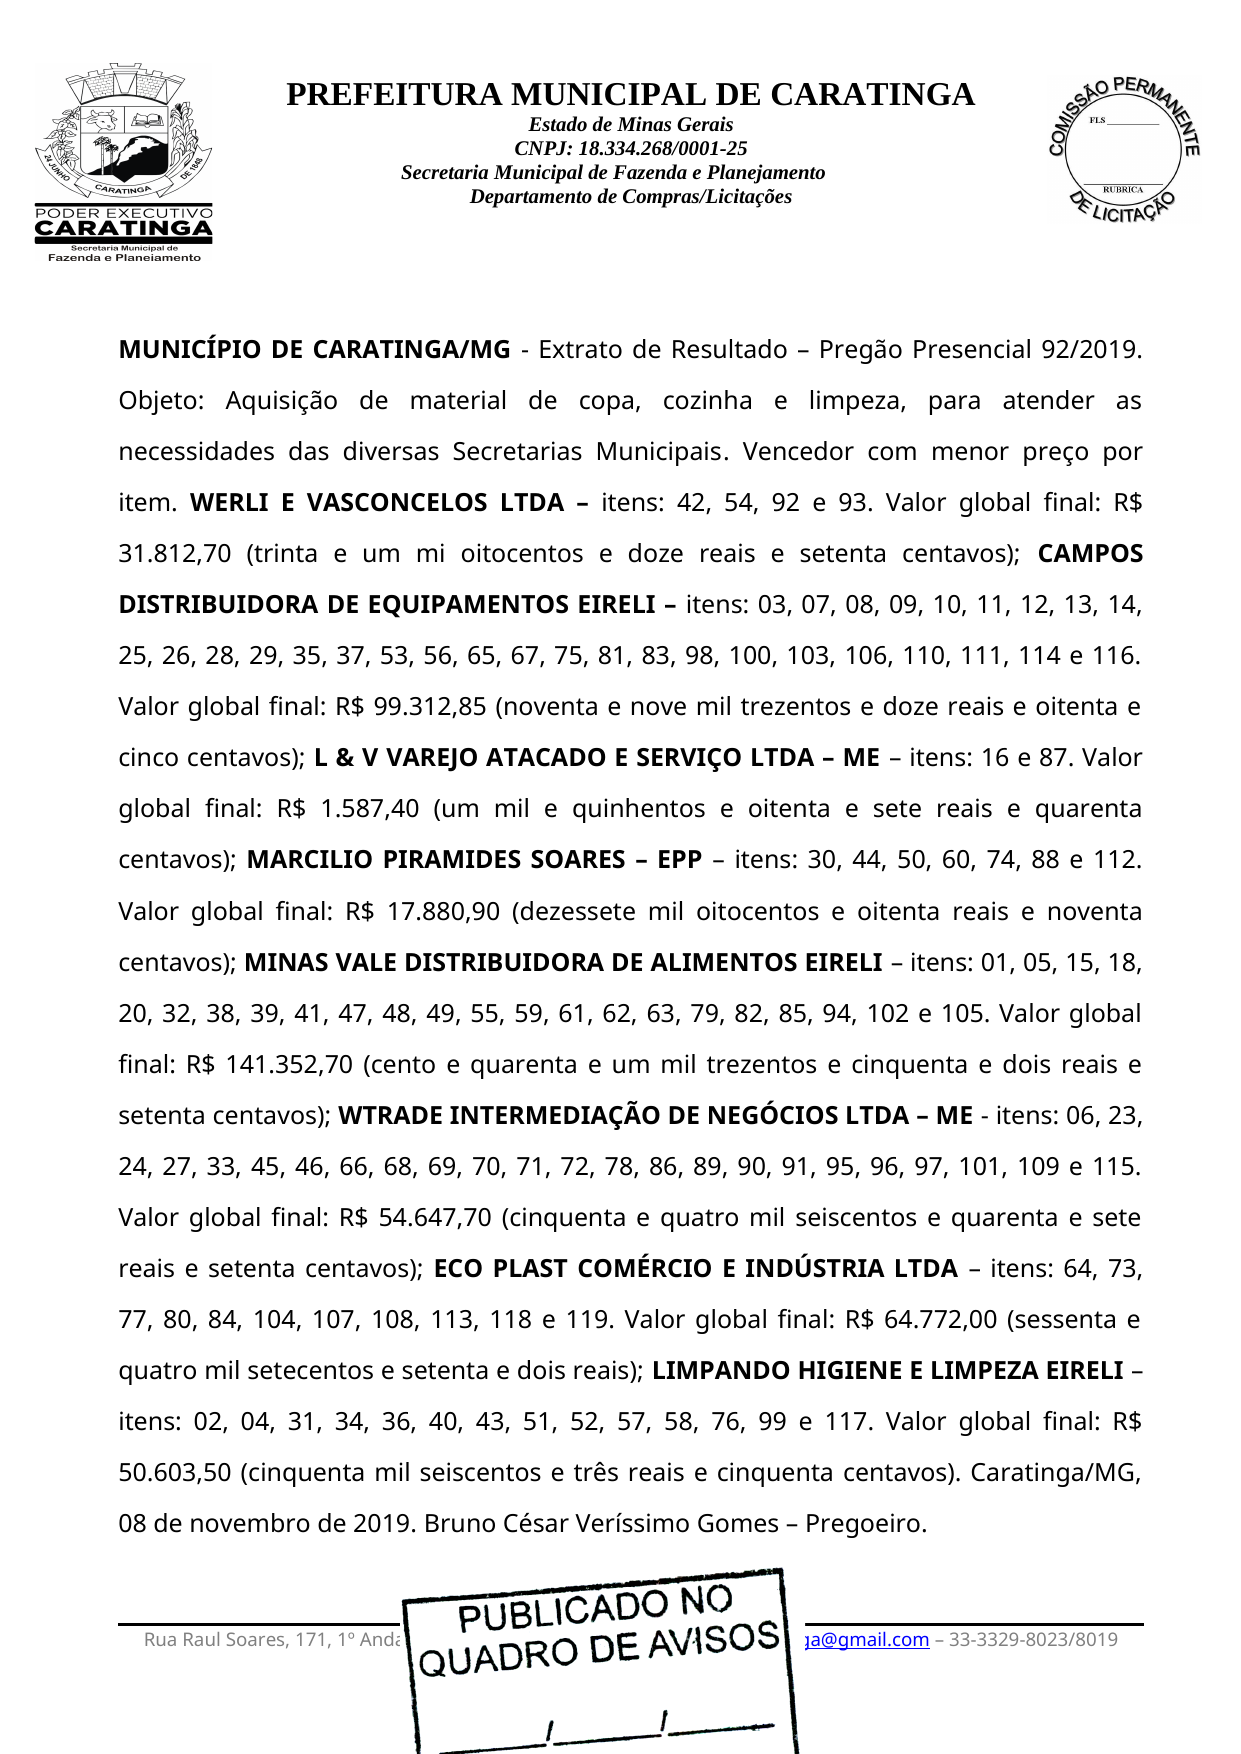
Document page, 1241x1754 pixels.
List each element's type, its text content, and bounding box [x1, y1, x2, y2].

picture [1047, 75, 1203, 224]
picture [34, 63, 213, 261]
text MUNICÍPIO DE CARATINGA/MG - Extrato de Resultado – Pregão Presencial 92/2019. Objeto: Aquisição de material de copa, cozinha e limpeza, para atender as necessidades das diversas Secretarias Municipais. Vencedor com menor preço por item. WERLI E VASCONCELOS LTDA – itens: 42, 54, 92 e 93. Valor global final: R$ 31.812,70 (trinta e um mi oitocentos e doze reais e setenta centavos); CAMPOS DISTRIBUIDORA DE EQUIPAMENTOS EIRELI – itens: 03, 07, 08, 09, 10, 11, 12, 13, 14, 25, 26, 28, 29, 35, 37, 53, 56, 65, 67, 75, 81, 83, 98, 100, 103, 106, 110, 111, 114 e 116. Valor global final: R$ 99.312,85 (noventa e nove mil trezentos e doze reais e oitenta e cinco centavos); L & V VAREJO ATACADO E SERVIÇO LTDA – ME – itens: 16 e 87. Valor global final: R$ 1.587,40 (um mil e quinhentos e oitenta e sete reais e quarenta centavos); MARCILIO PIRAMIDES SOARES – EPP – itens: 30, 44, 50, 60, 74, 88 e 112. Valor global final: R$ 17.880,90 (dezessete mil oitocentos e oitenta reais e noventa centavos); MINAS VALE DISTRIBUIDORA DE ALIMENTOS EIRELI – itens: 01, 05, 15, 18, 20, 32, 38, 39, 41, 47, 48, 49, 55, 59, 61, 62, 63, 79, 82, 85, 94, 102 e 105. Valor global final: R$ 141.352,70 (cento e quarenta e um mil trezentos e cinquenta e dois reais e setenta centavos); WTRADE INTERMEDIAÇÃO DE NEGÓCIOS LTDA – ME - itens: 06, 23, 24, 27, 33, 45, 46, 66, 68, 69, 70, 71, 72, 78, 86, 89, 90, 91, 95, 96, 97, 101, 109 e 115. Valor global final: R$ 54.647,70 (cinquenta e quatro mil seiscentos e quarenta e sete reais e setenta centavos); ECO PLAST COMÉRCIO E INDÚSTRIA LTDA – itens: 64, 73, 77, 80, 84, 104, 107, 108, 113, 118 e 119. Valor global final: R$ 64.772,00 (sessenta e quatro mil setecentos e setenta e dois reais); LIMPANDO HIGIENE E LIMPEZA EIRELI – itens: 02, 04, 31, 34, 36, 40, 43, 51, 52, 57, 58, 76, 99 e 117. Valor global final: R$ 50.603,50 (cinquenta mil seiscentos e três reais e cinquenta centavos). Caratinga/MG, 08 de novembro de 2019. Bruno César Veríssimo Gomes – Pregoeiro. [118, 332, 1144, 1540]
